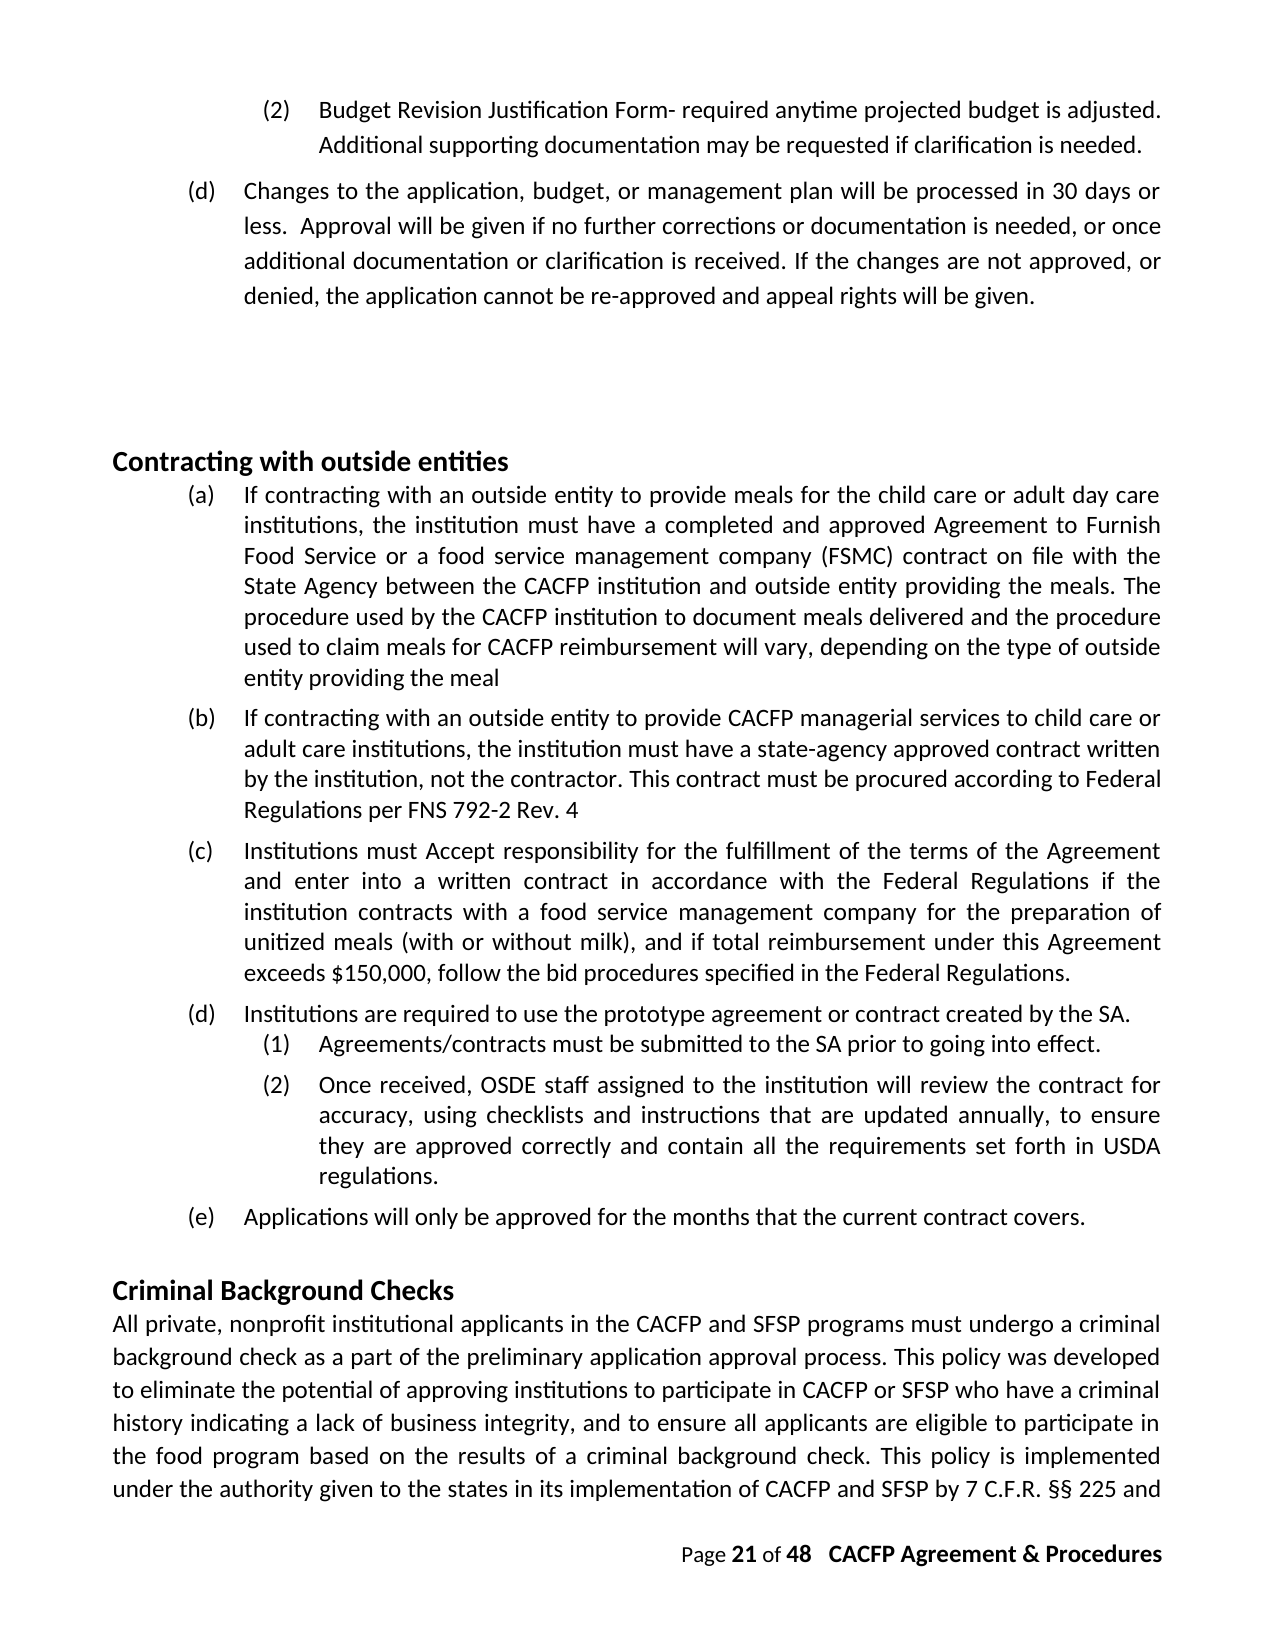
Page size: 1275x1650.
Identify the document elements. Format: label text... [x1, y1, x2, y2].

text Contracting with outside entities [112, 443, 1162, 479]
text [112, 1308, 1162, 1503]
list If contracting with an outside entity to provide meals for the child care or adult day care institutions, the institution must have a completed and approved Agreement to Furnish Food Service or a food service management company (FSMC) contract on file with the State Agency between the CACFP institution and outside entity providing the meals. The procedure used by the CACFP institution to document meals delivered and the procedure used to claim meals for CACFP reimbursement will vary, depending on the type of outside entity providing the meal [187, 479, 1162, 692]
list Institutions must Accept responsibility for the fulfillment of the terms of the Agreement and enter into a written contract in accordance with the Federal Regulations if the institution contracts with a food service management company for the preparation of unitized meals (with or without milk), and if total reimbursement under this Agreement exceeds $150,000, follow the bid procedures specified in the Federal Regulations. [187, 835, 1162, 987]
list If contracting with an outside entity to provide CACFP managerial services to child care or adult care institutions, the institution must have a state-agency approved contract written by the institution, not the contractor. This contract must be procured according to Federal Regulations per FNS 792-2 Rev. 4 [187, 703, 1162, 825]
list Once received, OSDE staff assigned to the institution will review the contract for accuracy, using checklists and instructions that are updated annually, to ensure they are approved correctly and contain all the requirements set forth in USDA regulations. [262, 1069, 1162, 1191]
list Agreements/contracts must be submitted to the SA prior to going into effect. [262, 1028, 1162, 1059]
text Criminal Background Checks [112, 1272, 1162, 1308]
list Institutions are required to use the prototype agreement or contract created by the SA. [187, 998, 1162, 1028]
list Applications will only be approved for the months that the current contract covers. [187, 1201, 1162, 1232]
list Changes to the application, budget, or management plan will be processed in 30 days or less. Approval will be given if no further corrections or documentation is needed, or once additional documentation or clarification is received. If the changes are not approved, or denied, the application cannot be re-approved and appeal rights will be given. [187, 175, 1162, 311]
list Budget Revision Justification Form- required anytime projected budget is adjusted. Additional supporting documentation may be requested if clarification is needed. [262, 94, 1162, 159]
